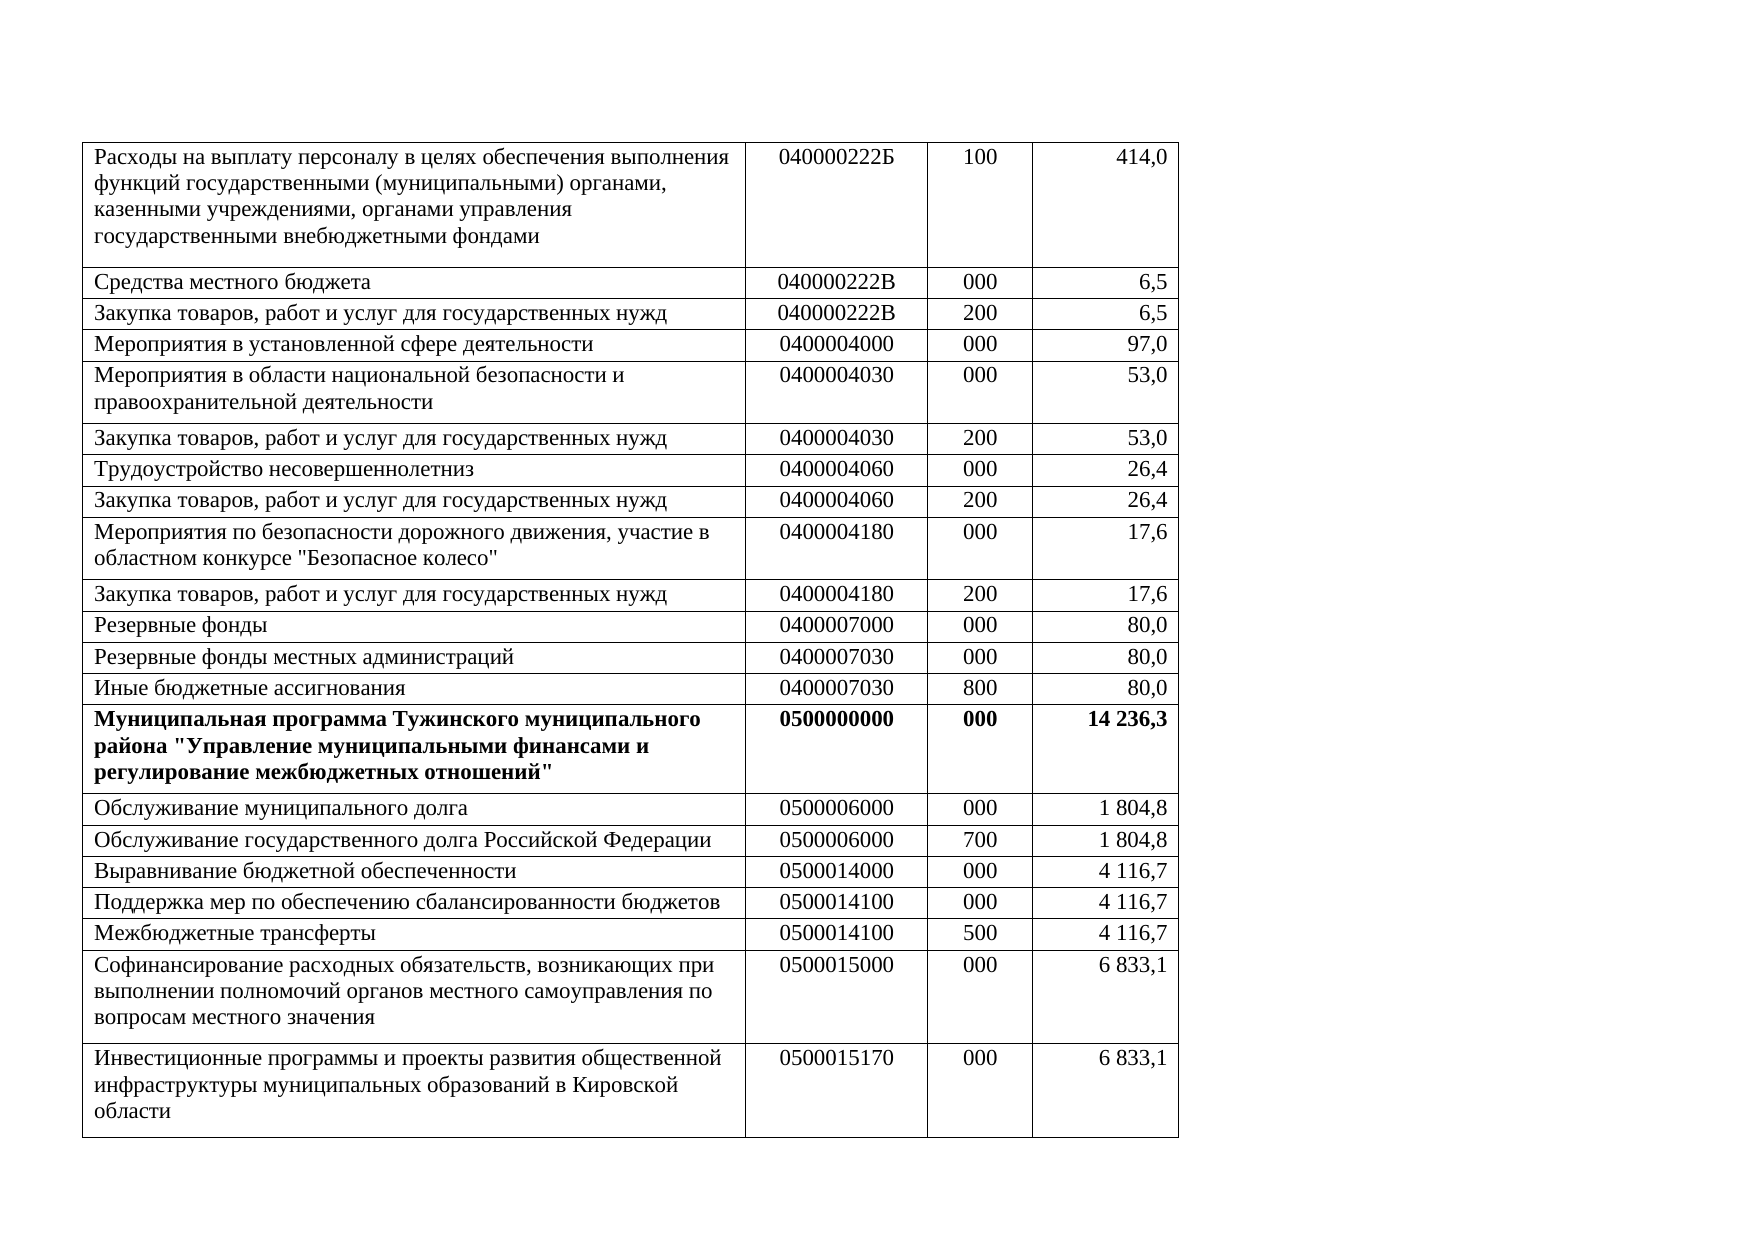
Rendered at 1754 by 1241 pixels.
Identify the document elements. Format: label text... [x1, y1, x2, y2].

table_cell 0400004000 [746, 330, 927, 361]
table_cell 200 [928, 580, 1032, 611]
table_cell 000 [928, 888, 1032, 918]
table_cell 000 [928, 794, 1032, 824]
table_cell 500 [928, 919, 1032, 949]
table_cell 0500014000 [746, 857, 927, 887]
table_cell 80,0 [1033, 643, 1178, 673]
table_cell 4 116,7 [1033, 919, 1178, 949]
table_cell 0400004030 [746, 362, 927, 423]
table_cell 97,0 [1033, 330, 1178, 361]
table_cell 0400007030 [746, 643, 927, 673]
table_cell 0500000000 [746, 705, 927, 793]
table_cell Обслуживание муниципального долга [83, 794, 745, 824]
table_cell 0500006000 [746, 794, 927, 824]
table_cell 1 804,8 [1033, 794, 1178, 824]
table_cell Резервные фонды [83, 612, 745, 642]
table_cell 80,0 [1033, 612, 1178, 642]
table_cell Межбюджетные трансферты [83, 919, 745, 949]
table_cell 040000222В [746, 299, 927, 329]
table_cell 0400007030 [746, 674, 927, 704]
table_cell 0400004060 [746, 455, 927, 486]
table_cell 000 [928, 518, 1032, 579]
table_cell Инвестиционные программы и проекты развития общественной инфраструктуры муниципальных образований в Кировской области [83, 1044, 745, 1137]
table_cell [83, 143, 745, 267]
table_cell Закупка товаров, работ и услуг для государственных нужд [83, 580, 745, 611]
table_cell 1 804,8 [1033, 826, 1178, 856]
table_cell 0500015170 [746, 1044, 927, 1137]
table_cell 26,4 [1033, 455, 1178, 486]
table_cell Закупка товаров, работ и услуг для государственных нужд [83, 424, 745, 454]
table_cell 0500014100 [746, 888, 927, 918]
table_cell 200 [928, 299, 1032, 329]
table_cell 200 [928, 487, 1032, 517]
table_cell 0400004060 [746, 487, 927, 517]
table_cell Муниципальная программа Тужинского муниципального района "Управление муниципальными финансами и регулирование межбюджетных отношений" [83, 705, 745, 793]
table_cell 000 [928, 612, 1032, 642]
table_cell 0500014100 [746, 919, 927, 949]
table_cell Иные бюджетные ассигнования [83, 674, 745, 704]
table_cell 414,0 [1033, 143, 1178, 267]
table_cell 53,0 [1033, 362, 1178, 423]
table_cell 0400004180 [746, 580, 927, 611]
table_cell Закупка товаров, работ и услуг для государственных нужд [83, 299, 745, 329]
table_cell Мероприятия в установленной сфере деятельности [83, 330, 745, 361]
table_cell 0400004180 [746, 518, 927, 579]
table_cell 000 [928, 330, 1032, 361]
table_cell 0400004030 [746, 424, 927, 454]
table_cell 000 [928, 705, 1032, 793]
table_cell 100 [928, 143, 1032, 267]
table_cell 700 [928, 826, 1032, 856]
table_cell 53,0 [1033, 424, 1178, 454]
table_cell 6 833,1 [1033, 1044, 1178, 1137]
table_cell 4 116,7 [1033, 888, 1178, 918]
table_cell 000 [928, 455, 1032, 486]
table_cell 17,6 [1033, 580, 1178, 611]
table_cell Софинансирование расходных обязательств, возникающих при выполнении полномочий органов местного самоуправления по вопросам местного значения [83, 951, 745, 1043]
table_cell Резервные фонды местных администраций [83, 643, 745, 673]
table_cell 17,6 [1033, 518, 1178, 579]
table_cell Закупка товаров, работ и услуг для государственных нужд [83, 487, 745, 517]
table_cell 0500006000 [746, 826, 927, 856]
table_cell 000 [928, 1044, 1032, 1137]
table_cell 0400007000 [746, 612, 927, 642]
table_cell 80,0 [1033, 674, 1178, 704]
table_cell 000 [928, 643, 1032, 673]
table_cell Поддержка мер по обеспечению сбалансированности бюджетов [83, 888, 745, 918]
table_cell 000 [928, 857, 1032, 887]
table_cell 6,5 [1033, 268, 1178, 298]
table_cell Мероприятия в области национальной безопасности и правоохранительной деятельности [83, 362, 745, 423]
table_cell Обслуживание государственного долга Российской Федерации [83, 826, 745, 856]
table_cell 800 [928, 674, 1032, 704]
table_cell Выравнивание бюджетной обеспеченности [83, 857, 745, 887]
table_cell 200 [928, 424, 1032, 454]
table_cell 0500015000 [746, 951, 927, 1043]
table_cell 6 833,1 [1033, 951, 1178, 1043]
table_cell 14 236,3 [1033, 705, 1178, 793]
table_cell Средства местного бюджета [83, 268, 745, 298]
table_cell Трудоустройство несовершеннолетниз [83, 455, 745, 486]
table_cell 040000222Б [746, 143, 927, 267]
table_cell 040000222В [746, 268, 927, 298]
table_cell 000 [928, 951, 1032, 1043]
table_cell 26,4 [1033, 487, 1178, 517]
table_cell 4 116,7 [1033, 857, 1178, 887]
table_cell Мероприятия по безопасности дорожного движения, участие в областном конкурсе "Безопасное колесо" [83, 518, 745, 579]
table_cell 6,5 [1033, 299, 1178, 329]
table_cell 000 [928, 362, 1032, 423]
table_cell 000 [928, 268, 1032, 298]
